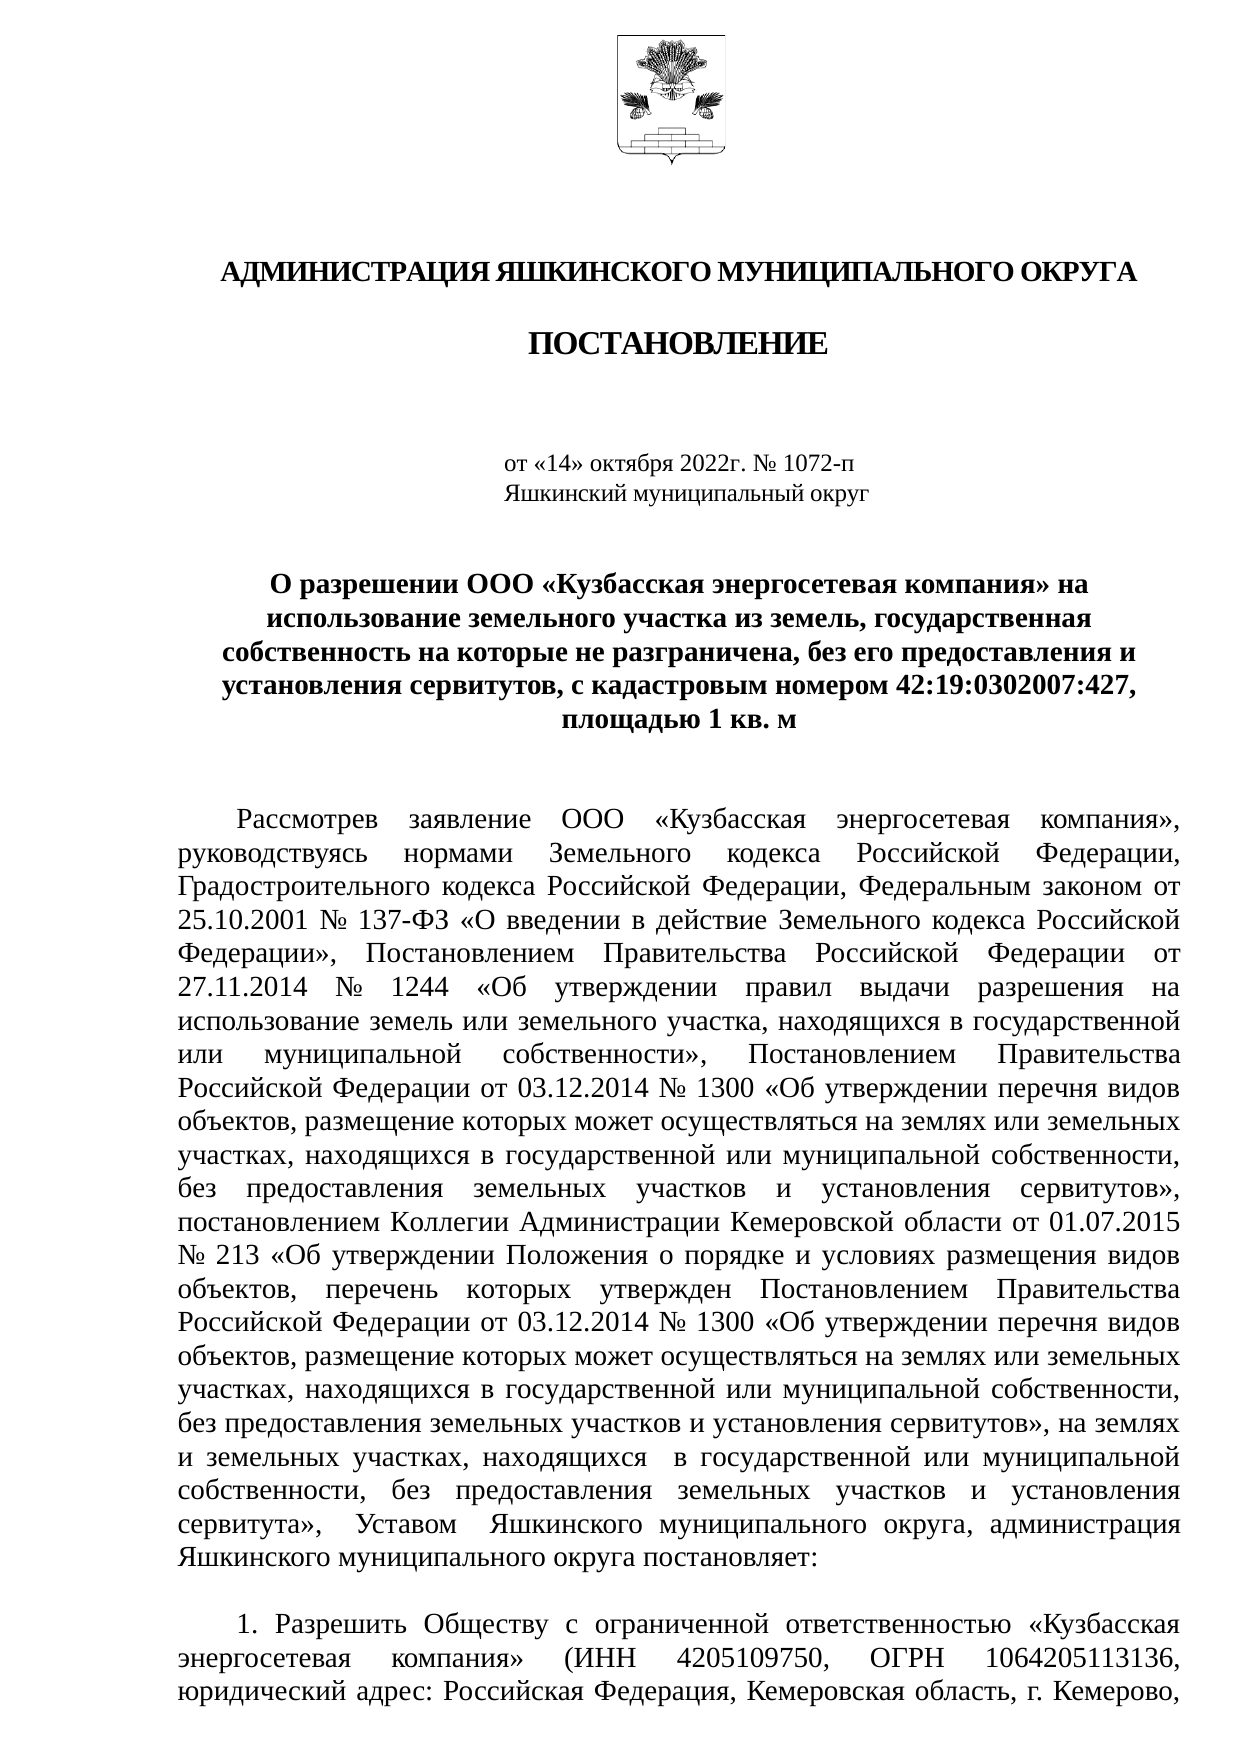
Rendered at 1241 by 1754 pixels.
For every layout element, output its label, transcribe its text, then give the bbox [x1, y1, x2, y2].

text О разрешении ООО «Кузбасская энергосетевая компания» на использование земельного участка из земель, государственная собственность на которые не разграничена, без его предоставления и установления сервитутов, с кадастровым номером 42:19:0302007:427, площадью 1 кв. м [177, 567, 1181, 734]
text ПОСТАНОВЛЕНИЕ [177, 323, 1181, 361]
text от «14» октября 2022г. № 1072-п [177, 448, 1181, 477]
text Яшкинский муниципальный округ [177, 478, 1181, 507]
text АДМИНИСТРАЦИЯ ЯШКИНСКОГО МУНИЦИПАЛЬНОГО ОКРУГА [177, 254, 1181, 288]
text Рассмотрев заявление ООО «Кузбасская энергосетевая компания», руководствуясь нормами Земельного кодекса Российской Федерации, Градостроительного кодекса Российской Федерации, Федеральным законом от 25.10.2001 № 137-ФЗ «О введении в действие Земельного кодекса Российской Федерации», Постановлением Правительства Российской Федерации от 27.11.2014 № 1244 «Об утверждении правил выдачи разрешения на использование земель или земельного участка, находящихся в государственной или муниципальной собственности», Постановлением Правительства Российской Федерации от 03.12.2014 № 1300 «Об утверждении перечня видов объектов, размещение которых может осуществляться на землях или земельных участках, находящихся в государственной или муниципальной собственности, без предоставления земельных участков и установления сервитутов», постановлением Коллегии Администрации Кемеровской области от 01.07.2015 № 213 «Об утверждении Положения о порядке и условиях размещения видов объектов, перечень которых утвержден Постановлением Правительства Российской Федерации от 03.12.2014 № 1300 «Об утверждении перечня видов объектов, размещение которых может осуществляться на землях или земельных участках, находящихся в государственной или муниципальной собственности, без предоставления земельных участков и установления сервитутов», на землях и земельных участках, находящихся в государственной или муниципальной собственности, без предоставления земельных участков и установления сервитута», Уставом Яшкинского муниципального округа, администрация Яшкинского муниципального округа постановляет: [177, 801, 1181, 1573]
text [177, 1606, 1181, 1707]
